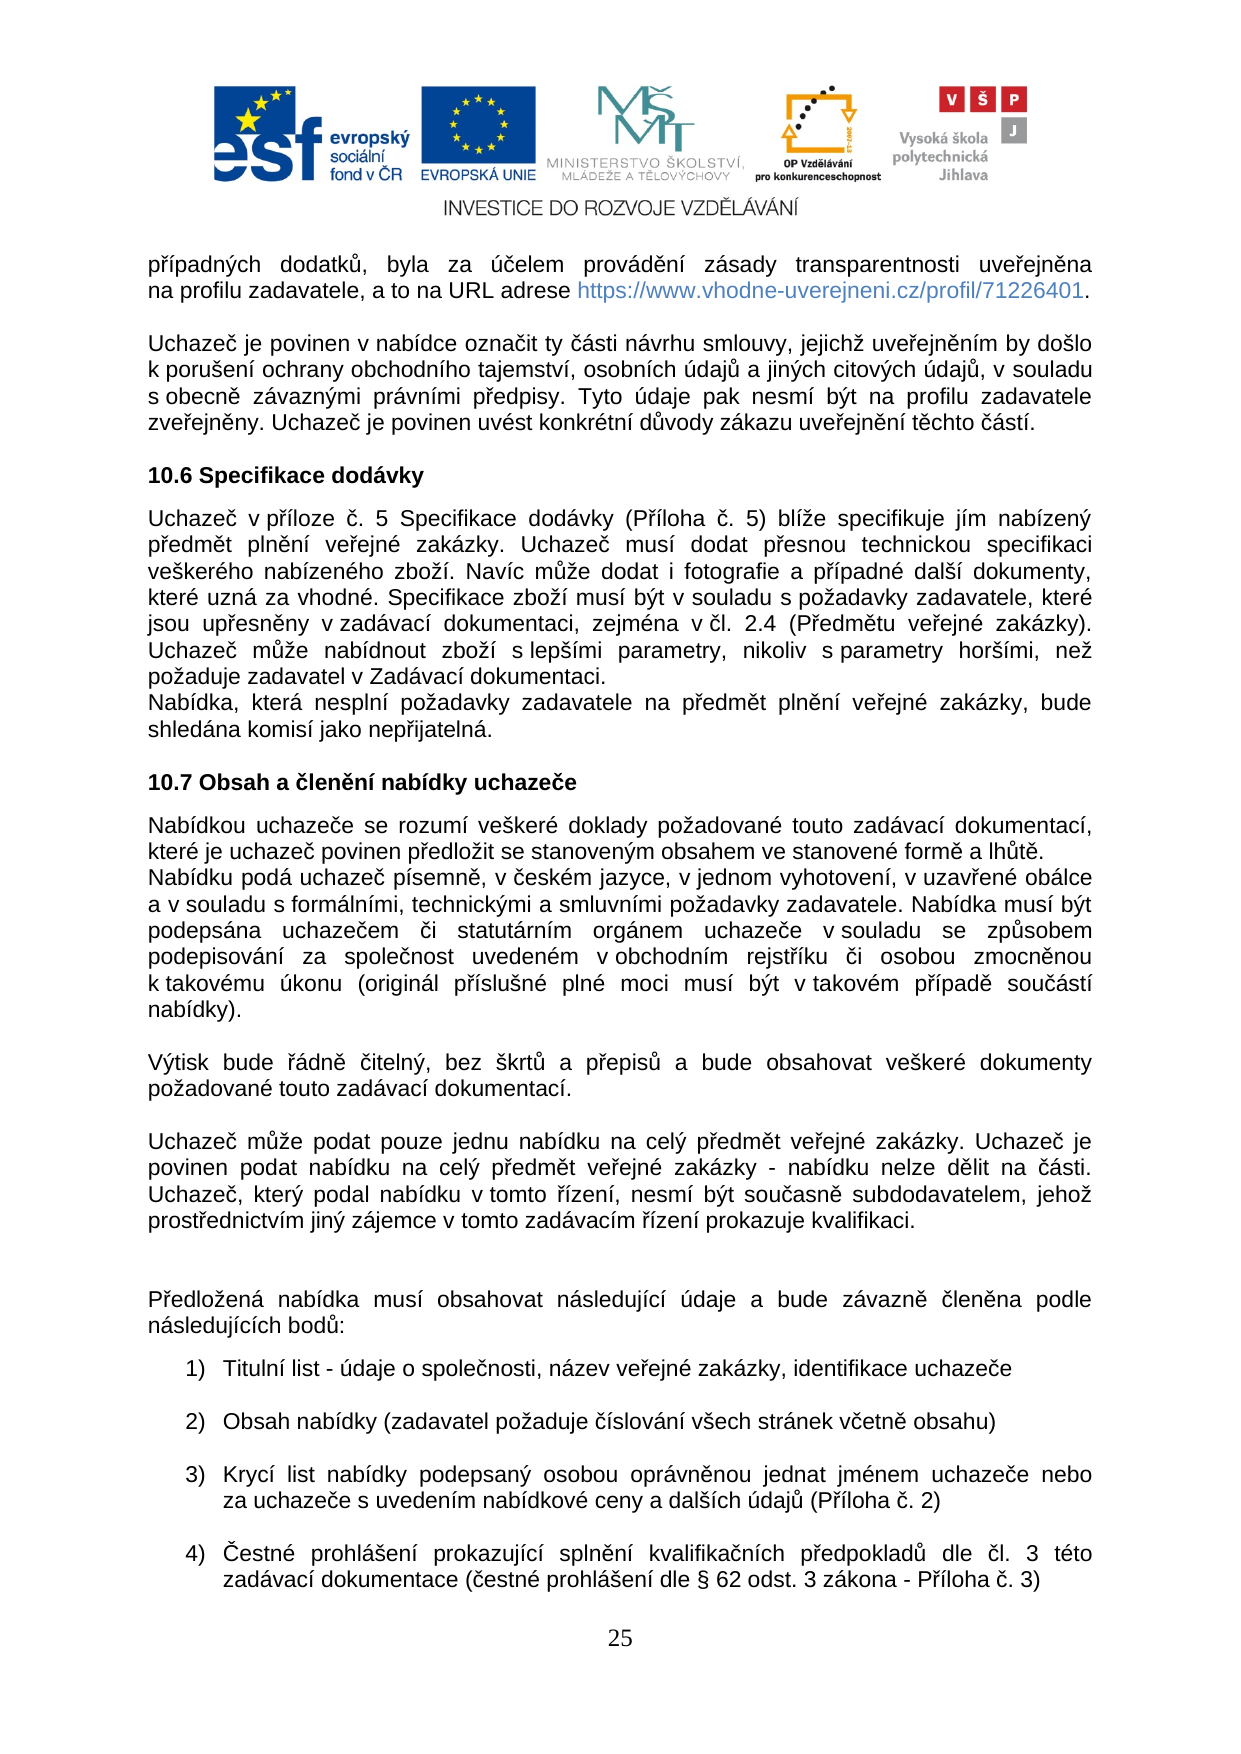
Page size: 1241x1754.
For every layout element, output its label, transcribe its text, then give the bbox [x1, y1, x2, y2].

text Uchazeč je povinen v nabídce označit ty části návrhu smlouvy, jejichž uveřejněním by došlo k porušení ochrany obchodního tajemství, osobních údajů a jiných citových údajů, v souladu s obecně závaznými právními předpisy. Tyto údaje pak nesmí být na profilu zadavatele zveřejněny. Uchazeč je povinen uvést konkrétní důvody zákazu uveřejnění těchto částí. [148, 330, 1093, 435]
list Krycí list nabídky podepsaný osobou oprávněnou jednat jménem uchazeče nebo za uchazeče s uvedením nabídkové ceny a dalších údajů (Příloha č. 2) [185, 1461, 1093, 1513]
text Předložená nabídka musí obsahovat následující údaje a bude závazně členěna podle následujících bodů: [148, 1286, 1093, 1339]
text Nabídku podá uchazeč písemně, v českém jazyce, v jednom vyhotovení, v uzavřené obálce a v souladu s formálními, technickými a smluvními požadavky zadavatele. Nabídka musí být podepsána uchazečem či statutárním orgánem uchazeče v souladu se způsobem podepisování za společnost uvedeném v obchodním rejstříku či osobou zmocněnou k takovému úkonu (originál příslušné plné moci musí být v takovém případě součástí nabídky). [148, 864, 1093, 1022]
text Uchazeč v příloze č. 5 Specifikace dodávky (Příloha č. 5) blíže specifikuje jím nabízený předmět plnění veřejné zakázky. Uchazeč musí dodat přesnou technickou specifikaci veškerého nabízeného zboží. Navíc může dodat i fotografie a případné další dokumenty, které uzná za vhodné. Specifikace zboží musí být v souladu s požadavky zadavatele, které jsou upřesněny v zadávací dokumentaci, zejména v čl. 2.4 (Předmětu veřejné zakázky). Uchazeč může nabídnout zboží s lepšími parametry, nikoliv s parametry horšími, než požaduje zadavatel v Zadávací dokumentaci. [148, 505, 1093, 689]
list Čestné prohlášení prokazující splnění kvalifikačních předpokladů dle čl. 3 této zadávací dokumentace (čestné prohlášení dle § 62 odst. 3 zákona - Příloha č. 3) [185, 1540, 1093, 1593]
text Výtisk bude řádně čitelný, bez škrtů a přepisů a bude obsahovat veškeré dokumenty požadované touto zadávací dokumentací. [148, 1049, 1093, 1101]
text 10.6 Specifikace dodávky [148, 462, 1093, 488]
text Nabídka, která nesplní požadavky zadavatele na předmět plnění veřejné zakázky, bude shledána komisí jako nepřijatelná. [148, 689, 1093, 742]
picture [202, 73, 1038, 227]
text Nabídkou uchazeče se rozumí veškeré doklady požadované touto zadávací dokumentací, které je uchazeč povinen předložit se stanoveným obsahem ve stanovené formě a lhůtě. [148, 812, 1093, 864]
text 10.7 Obsah a členění nabídky uchazeče [148, 768, 1093, 795]
text Uchazeč může podat pouze jednu nabídku na celý předmět veřejné zakázky. Uchazeč je povinen podat nabídku na celý předmět veřejné zakázky - nabídku nelze dělit na části. Uchazeč, který podal nabídku v tomto řízení, nesmí být současně subdodavatelem, jehož prostřednictvím jiný zájemce v tomto zadávacím řízení prokazuje kvalifikaci. [148, 1128, 1093, 1233]
list Titulní list - údaje o společnosti, název veřejné zakázky, identifikace uchazeče [185, 1355, 1093, 1382]
list Obsah nabídky (zadavatel požaduje číslování všech stránek včetně obsahu) [185, 1408, 1093, 1434]
